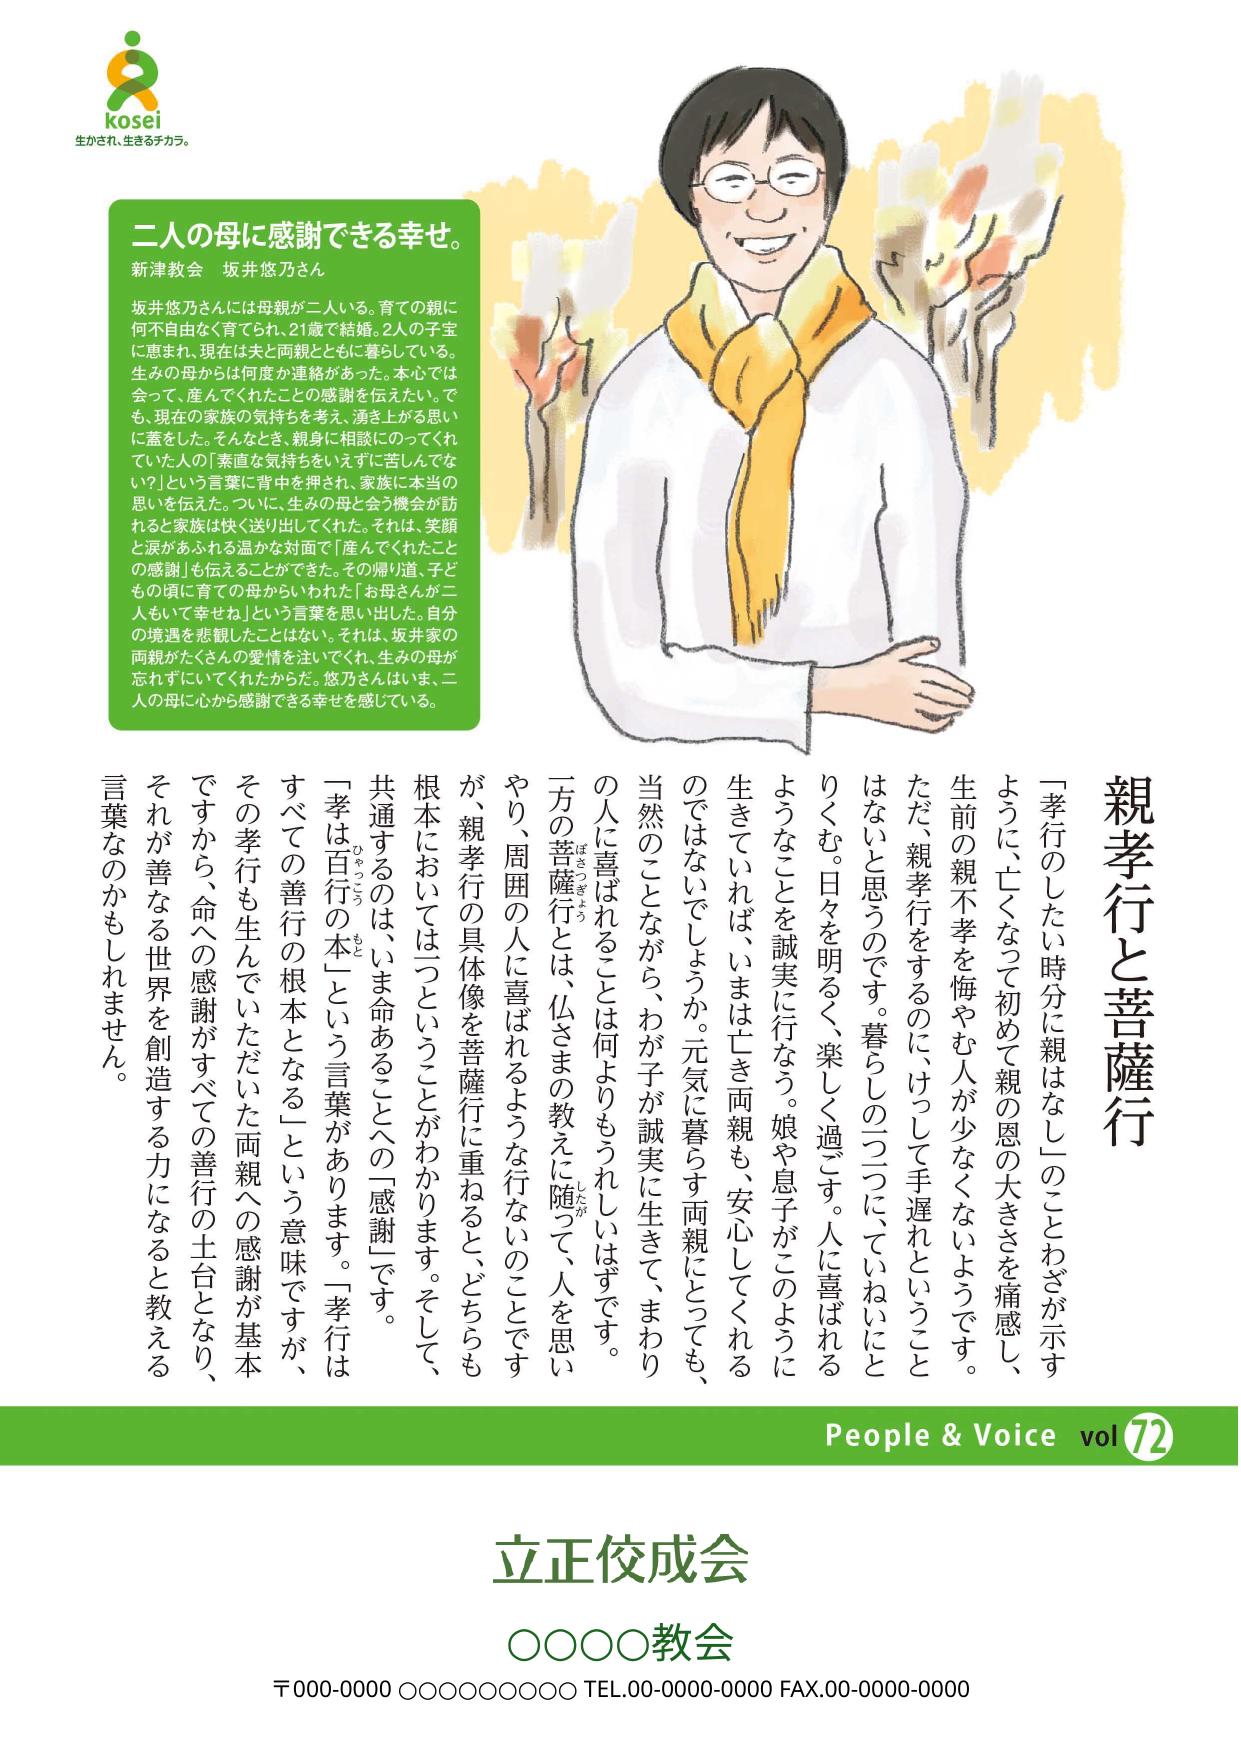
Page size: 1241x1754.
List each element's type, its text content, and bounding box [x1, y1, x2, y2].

picture [493, 1533, 748, 1583]
picture [0, 0, 1238, 1471]
text 〒000-0000 ○○○○○○○○○ TEL.00-0000-0000 FAX.00-0000-0000 [0, 1671, 1240, 1704]
text ○○○○教会 [0, 1610, 1240, 1671]
